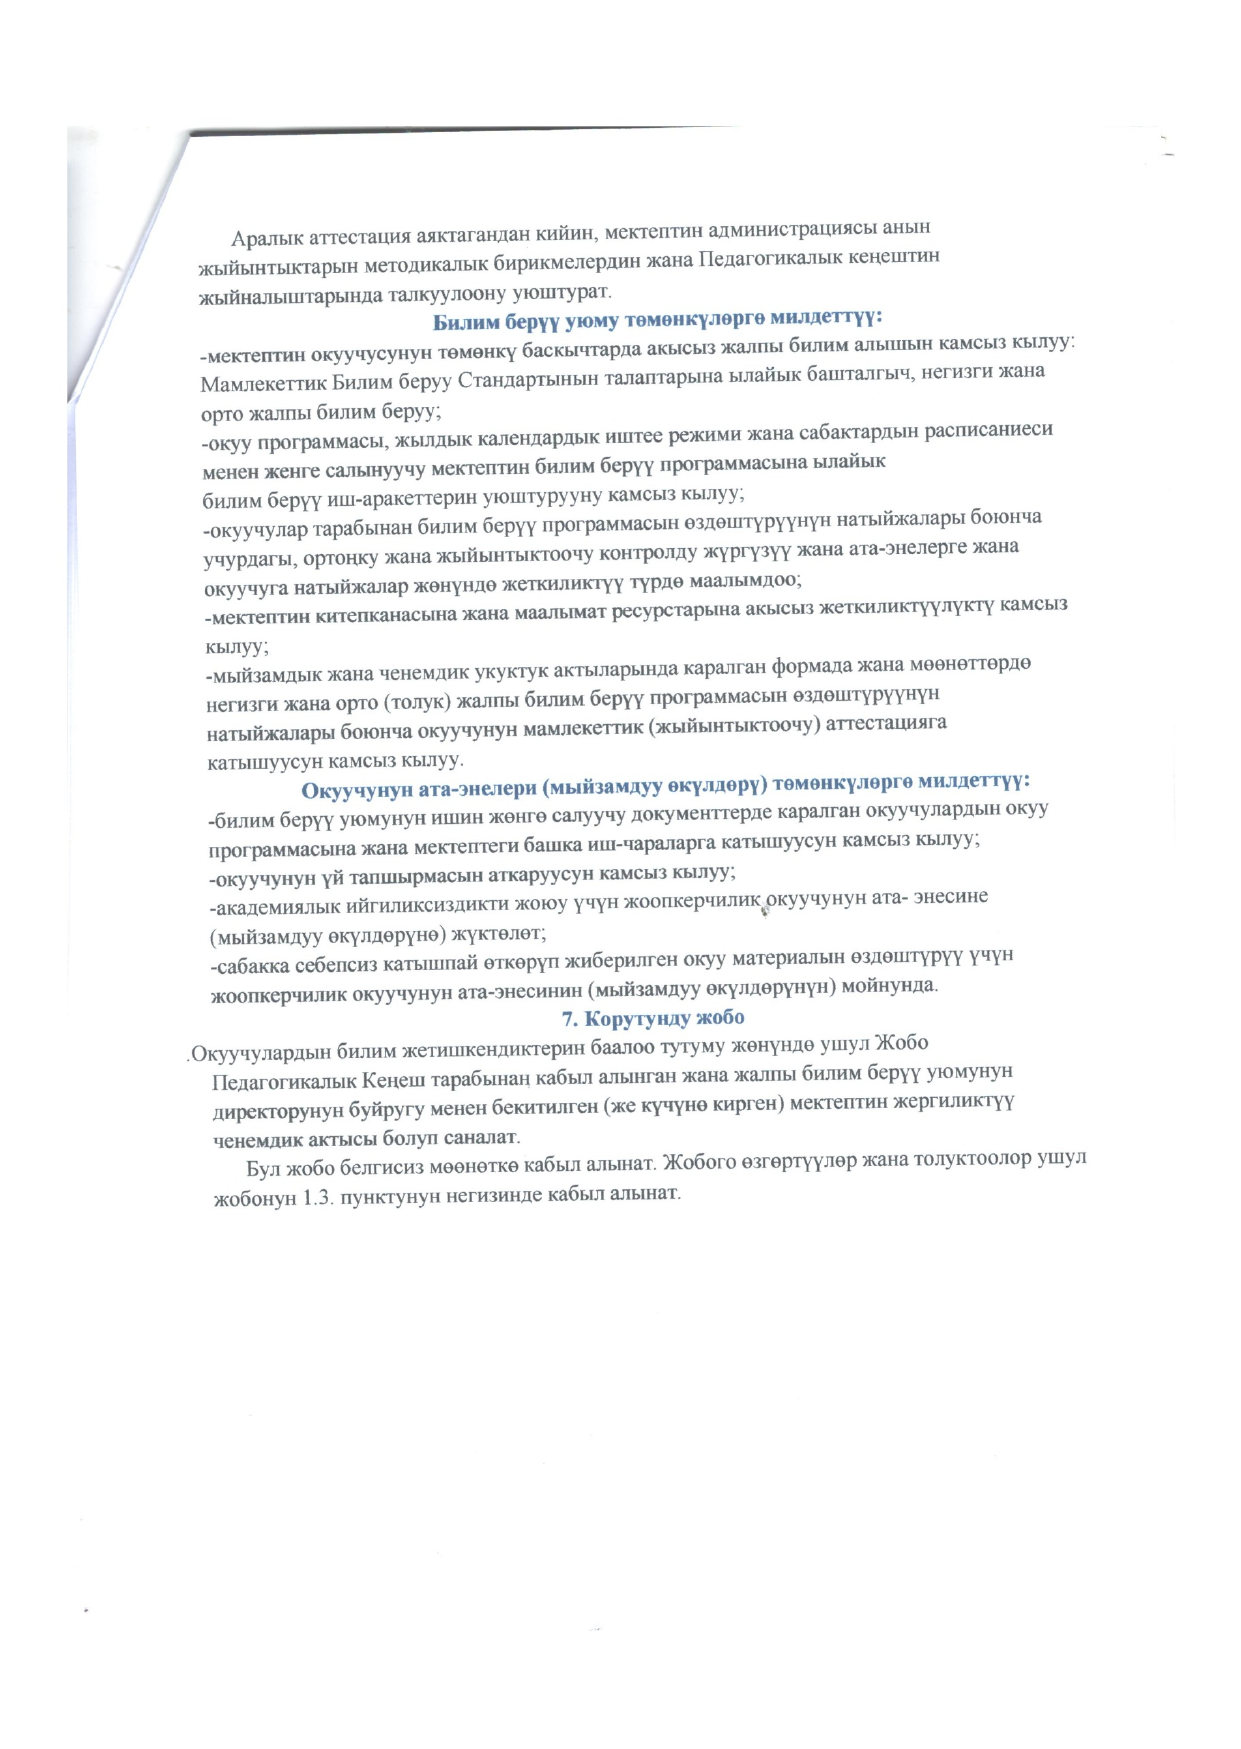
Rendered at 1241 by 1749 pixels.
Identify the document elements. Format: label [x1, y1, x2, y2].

picture [59, 118, 1182, 1631]
